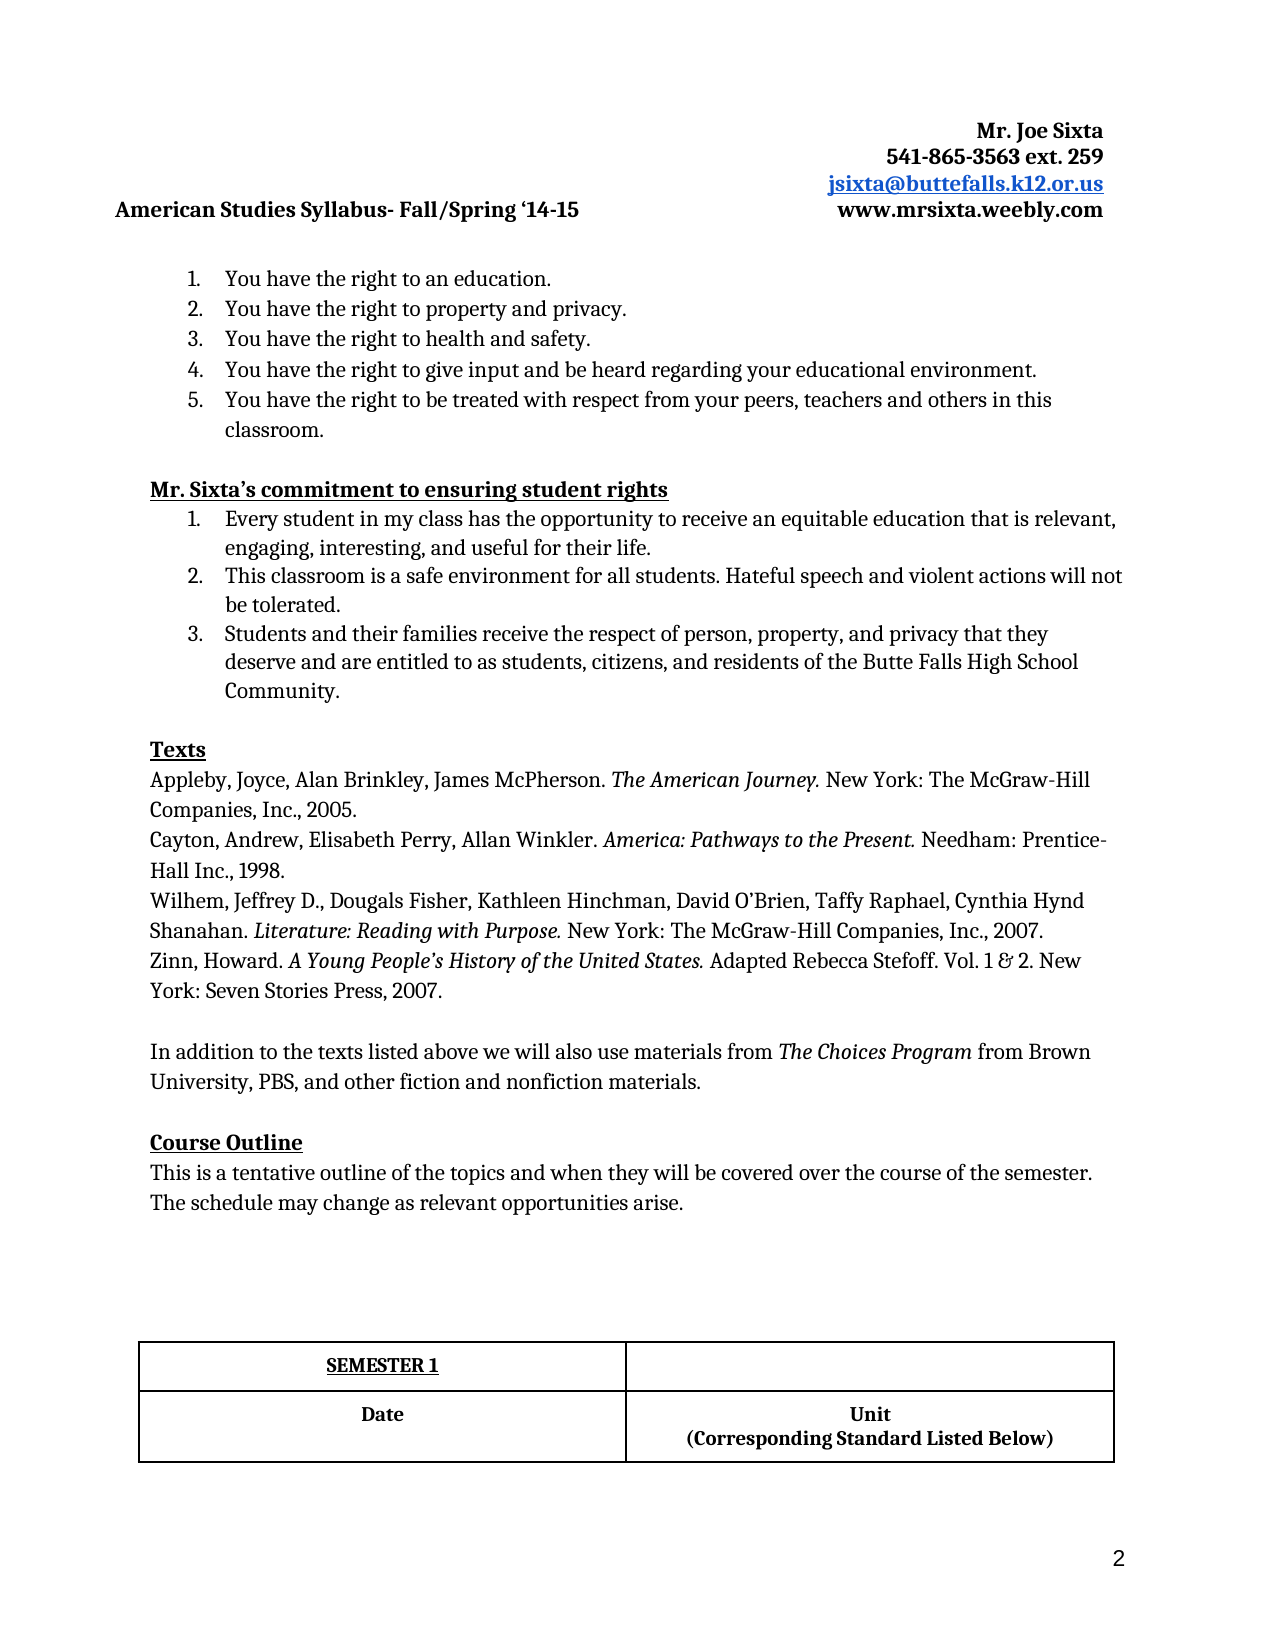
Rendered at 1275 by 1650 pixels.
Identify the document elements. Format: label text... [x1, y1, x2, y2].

text Cayton, Andrew, Elisabeth Perry, Allan Winkler. America: Pathways to the Present. Needham: Prentice-Hall Inc., 1998. [150, 827, 1125, 884]
list This classroom is a safe environment for all students. Hateful speech and violent actions will not be tolerated. [188, 563, 1125, 618]
text Zinn, Howard. A Young People’s History of the United States. Adapted Rebecca Stefoff. Vol. 1 & 2. New York: Seven Stories Press, 2007. [150, 948, 1125, 1005]
list You have the right to give input and be heard regarding your educational environment. [188, 356, 1125, 383]
table_cell Date [140, 1392, 625, 1461]
text Wilhem, Jeffrey D., Dougals Fisher, Kathleen Hinchman, David O’Brien, Taffy Raphael, Cynthia Hynd Shanahan. Literature: Reading with Purpose. New York: The McGraw-Hill Companies, Inc., 2007. [150, 888, 1125, 944]
text Mr. Sixta’s commitment to ensuring student rights [150, 477, 1125, 504]
list You have the right to an education. [188, 266, 1125, 292]
list You have the right to be treated with respect from your peers, teachers and others in this classroom. [188, 387, 1125, 443]
list Every student in my class has the opportunity to receive an equitable education that is relevant, engaging, interesting, and useful for their life. [188, 506, 1125, 561]
text Course Outline [150, 1129, 1125, 1156]
text This is a tentative outline of the topics and when they will be covered over the course of the semester. The schedule may change as relevant opportunities arise. [150, 1159, 1125, 1216]
list You have the right to health and safety. [188, 326, 1125, 353]
text In addition to the texts listed above we will also use materials from The Choices Program from Brown University, PBS, and other fiction and nonfiction materials. [150, 1039, 1125, 1095]
list You have the right to property and privacy. [188, 296, 1125, 322]
text Texts [150, 737, 1125, 763]
table_cell Unit (Corresponding Standard Listed Below) [627, 1392, 1113, 1461]
list Students and their families receive the respect of person, property, and privacy that they deserve and are entitled to as students, citizens, and residents of the Butte Falls High School Community. [188, 621, 1125, 704]
table_header [627, 1343, 1113, 1390]
table_header SEMESTER 1 [140, 1343, 625, 1390]
text Appleby, Joyce, Alan Brinkley, James McPherson. The American Journey. New York: The McGraw-Hill Companies, Inc., 2005. [150, 767, 1125, 823]
